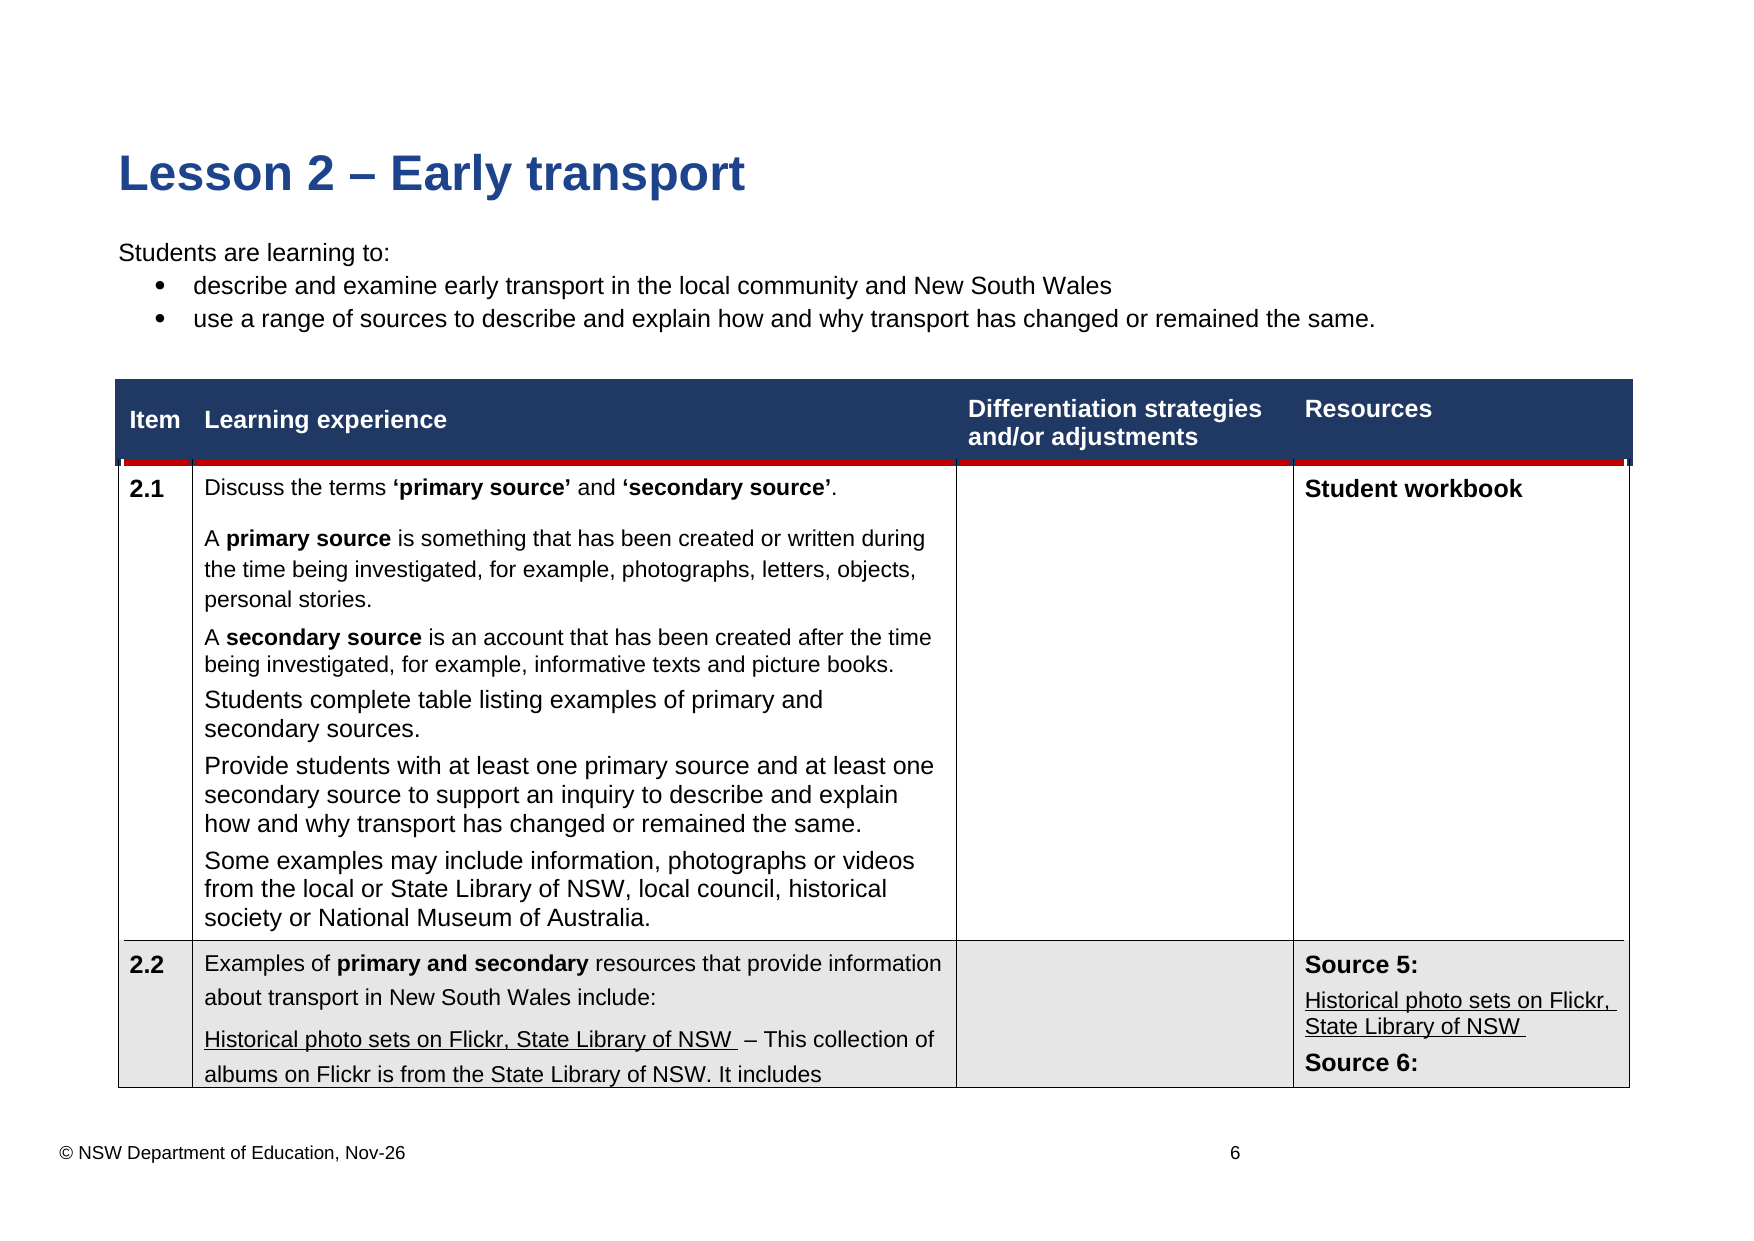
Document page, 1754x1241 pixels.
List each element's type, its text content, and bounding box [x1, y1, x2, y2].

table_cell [193, 941, 956, 1087]
list use a range of sources to describe and explain how and why transport has changed or remained the same. [156, 304, 1636, 333]
table_cell [957, 466, 1293, 940]
table_header Resources [1296, 385, 1627, 459]
text Students are learning to: [118, 238, 1636, 267]
subtitle Lesson 2 – Early transport [118, 143, 1636, 201]
table_cell 2.2 [119, 940, 192, 1087]
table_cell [1294, 940, 1629, 1087]
table_header Item [121, 385, 190, 459]
table_header Learning experience [196, 385, 954, 459]
table_cell Discuss the terms ‘primary source’ and ‘secondary source’. A primary source is something that has been created or written during the time being investigated, for example, photographs, letters, objects, personal stories. A secondary source is an account that has been created after the time being investigated, for example, informative texts and picture books. Students complete table listing examples of primary and secondary sources. Provide students with at least one primary source and at least one secondary source to support an inquiry to describe and explain how and why transport has changed or remained the same. Some examples may include information, photographs or videos from the local or State Library of NSW, local council, historical society or National Museum of Australia. [193, 466, 956, 940]
table_cell [957, 941, 1293, 1087]
table_cell Student workbook [1294, 459, 1629, 940]
table_header Differentiation strategies and/or adjustments [960, 385, 1290, 459]
table_cell 2.1 [119, 459, 192, 940]
list describe and examine early transport in the local community and New South Wales [156, 271, 1636, 300]
